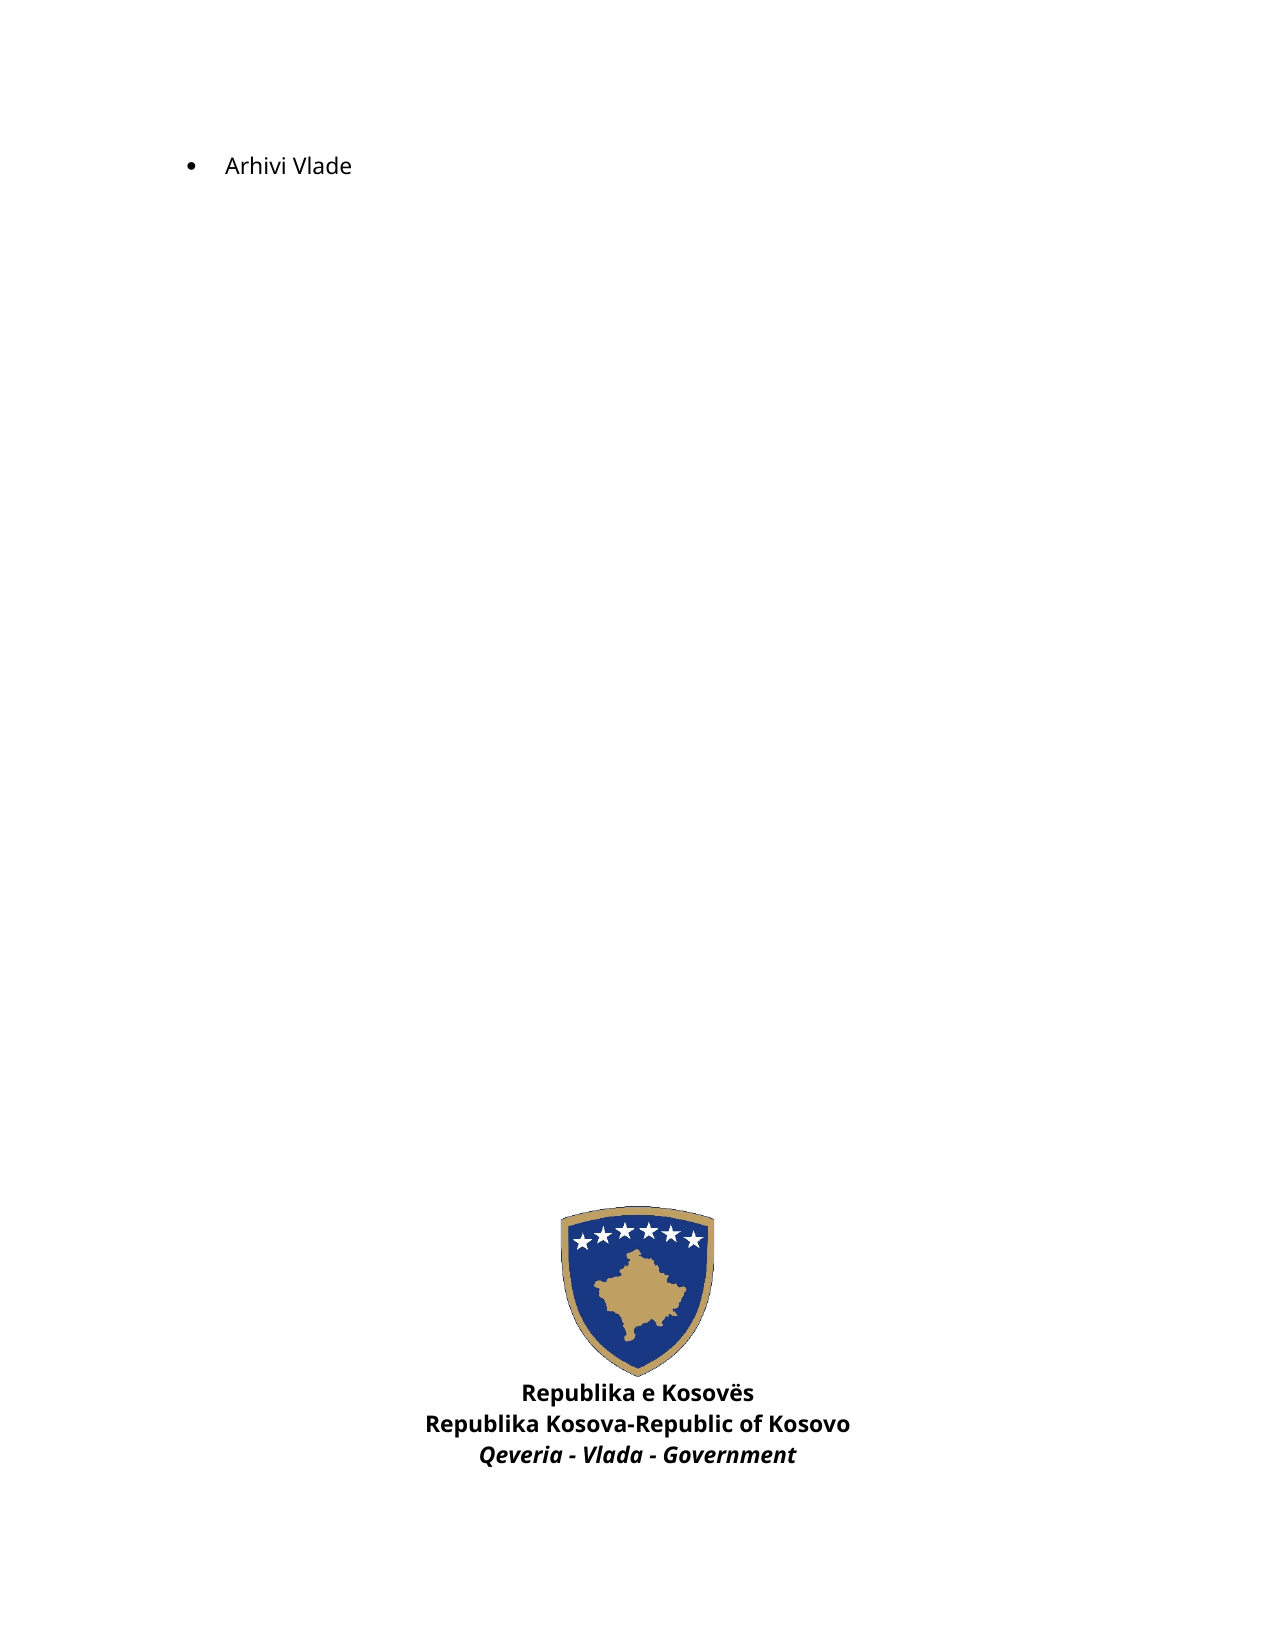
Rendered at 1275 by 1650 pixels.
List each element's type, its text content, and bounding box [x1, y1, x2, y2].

list Arhivi Vlade [187, 150, 1125, 181]
picture [560, 1206, 715, 1377]
text Republika e Kosovës [150, 1376, 1125, 1408]
title Qeveria - Vlada - Government [150, 1439, 1125, 1470]
text Republika Kosova-Republic of Kosovo [150, 1408, 1125, 1439]
